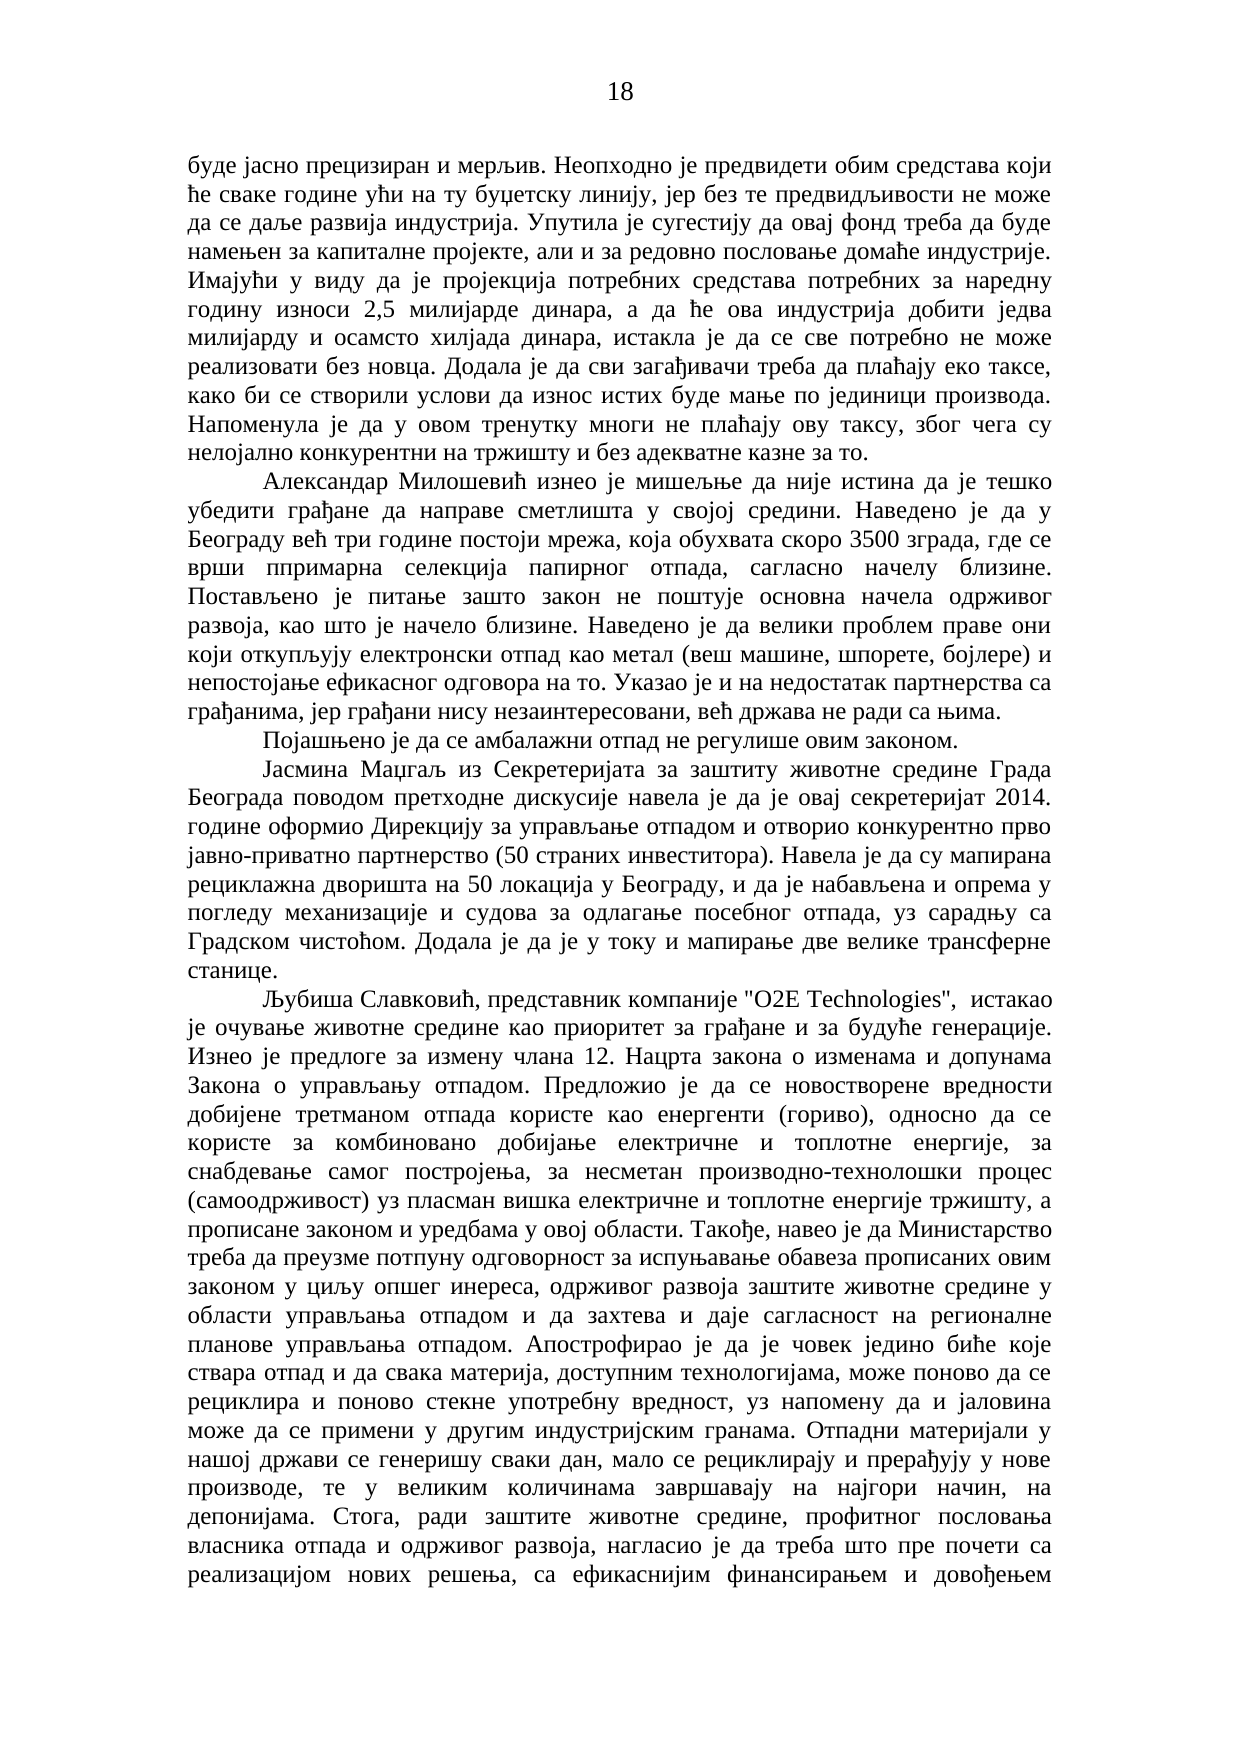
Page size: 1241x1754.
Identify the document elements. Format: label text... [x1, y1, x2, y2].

text Појашњено је да се амбалажни отпад не регулише овим законом. [187, 725, 1053, 754]
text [187, 984, 1053, 1587]
text Јасмина Маџгаљ из Секретеријата за заштиту животне средине Града Београда поводом претходне дискусије навела је да је овај секретеријат 2014. године оформио Дирекцију за управљање отпадом и отворио конкурентно прво јавно-приватно партнерство (50 страних инвеститора). Навела је да су мапирана рециклажна дворишта на 50 локација у Београду, и да је набављена и опрема у погледу механизације и судова за одлагање посебног отпада, уз сарадњу са Градском чистоћом. Додала је да је у току и мапирање две велике трансферне станице. [187, 754, 1053, 984]
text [187, 150, 1053, 466]
text Александар Милошевић изнео је мишељње да није истина да је тешко убедити грађане да направе сметлишта у својој средини. Наведено је да у Београду већ три године постоји мрежа, која обухвата скоро 3500 зграда, где се врши ппримарна селекција папирног отпада, сагласно начелу близине. Постављено је питање зашто закон не поштује основна начела одрживог развоја, као што је начело близине. Наведено је да велики проблем праве они који откупљују електронски отпад као метал (веш машине, шпорете, бојлере) и непостојање ефикасног одговора на то. Указао је и на недостатак партнерства са грађанима, јер грађани нису незаинтересовани, већ држава не ради са њима. [187, 466, 1053, 725]
